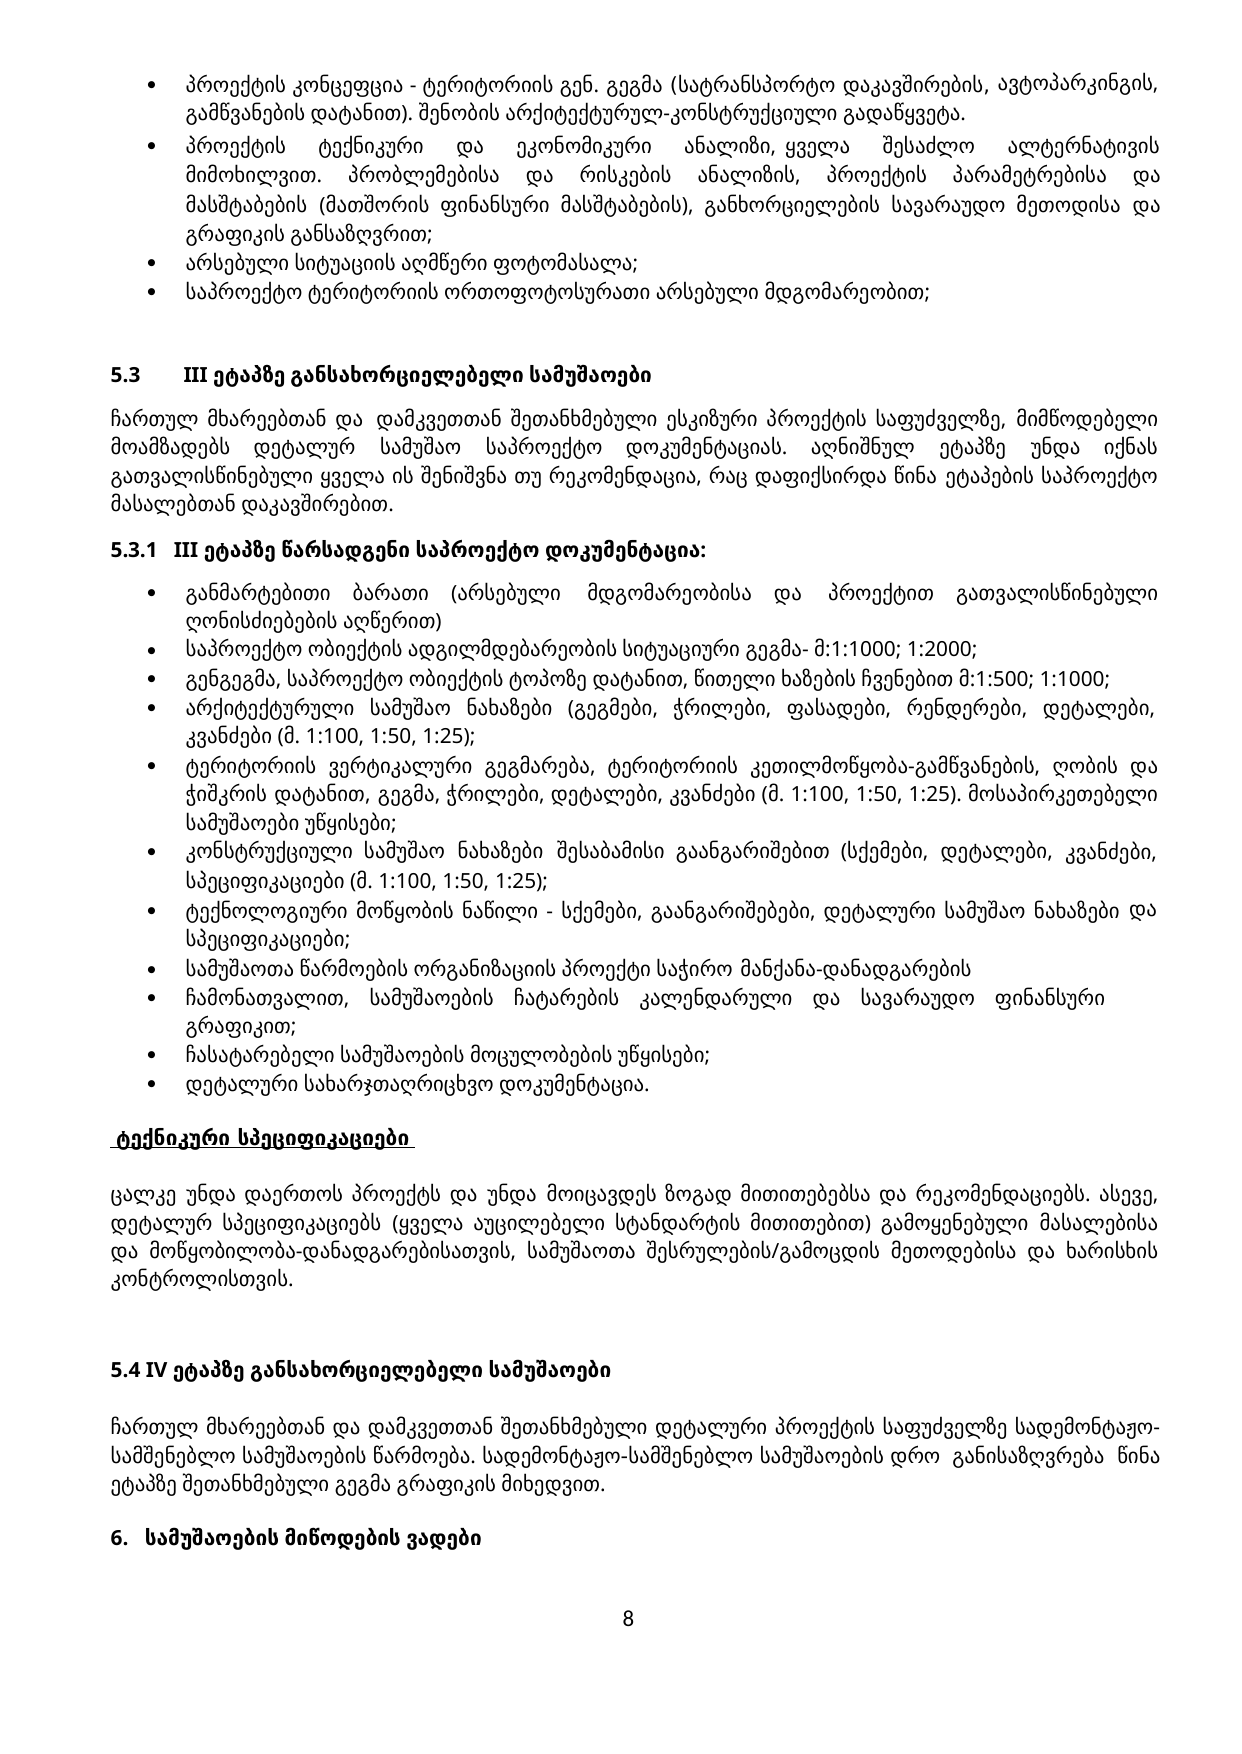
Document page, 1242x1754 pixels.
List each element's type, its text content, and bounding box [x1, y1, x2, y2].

list ჩასატარებელი სამუშაოების მოცულობების უწყისები; [148, 1040, 1160, 1069]
text ცალკე უნდა დაერთოს პროექტს და უნდა მოიცავდეს ზოგად მითითებებსა და რეკომენდაციებს. ასევე, დეტალურ სპეციფიკაციებს (ყველა აუცილებელი სტანდარტის მითითებით) გამოყენებული მასალებისა და მოწყობილობა-დანადგარებისათვის, სამუშაოთა შესრულების/გამოცდის მეთოდებისა და ხარისხის კონტროლისთვის. [110, 1179, 1158, 1293]
list სამუშაოთა წარმოების ორგანიზაციის პროექტი საჭირო მანქანა-დანადგარების [148, 954, 1157, 983]
text 6. სამუშაოების მიწოდების ვადები [110, 1523, 515, 1551]
list ტექნოლოგიური მოწყობის ნაწილი - სქემები, გაანგარიშებები, დეტალური სამუშაო ნახაზები და სპეციფიკაციები; [148, 894, 1157, 954]
text ჩართულ მხარეებთან და დამკვეთთან შეთანხმებული დეტალური პროექტის საფუძველზე სადემონტაჟო-სამშენებლო სამუშაოების წარმოება. სადემონტაჟო-სამშენებლო სამუშაოების დრო განისაზღვრება წინა ეტაპზე შეთანხმებული გეგმა გრაფიკის მიხედვით. [110, 1412, 1160, 1498]
list საპროექტო ტერიტორიის ორთოფოტოსურათი არსებული მდგომარეობით; [148, 276, 1157, 306]
list დეტალური სახარჯთაღრიცხვო დოკუმენტაცია. [148, 1069, 686, 1097]
text ტექნიკური სპეციფიკაციები [110, 1122, 1160, 1151]
list პროექტის ტექნიკური და ეკონომიკური ანალიზი, ყველა შესაძლო ალტერნატივის მიმოხილვით. პრობლემებისა და რისკების ანალიზის, პროექტის პარამეტრებისა და მასშტაბების (მათშორის ფინანსური მასშტაბების), განხორციელების სავარაუდო მეთოდისა და გრაფიკის განსაზღვრით; [148, 130, 1160, 247]
list ჩამონათვალით, სამუშაოების ჩატარების კალენდარული და სავარაუდო ფინანსური გრაფიკით; [148, 983, 1105, 1040]
text ჩართულ მხარეებთან და დამკვეთთან შეთანხმებული ესკიზური პროექტის საფუძველზე, მიმწოდებელი მოამზადებს დეტალურ სამუშაო საპროექტო დოკუმენტაციას. აღნიშნულ ეტაპზე უნდა იქნას გათვალისწინებული ყველა ის შენიშვნა თუ რეკომენდაცია, რაც დაფიქსირდა წინა ეტაპების საპროექტო მასალებთან დაკავშირებით. [110, 404, 1158, 518]
text 5.3.1 III ეტაპზე წარსადგენი საპროექტო დოკუმენტაცია: [110, 535, 1160, 563]
text 5.4 IV ეტაპზე განსახორციელებელი სამუშაოები [110, 1356, 1160, 1384]
list განმარტებითი ბარათი (არსებული მდგომარეობისა და პროექტით გათვალისწინებული ღონისძიებების აღწერით) [148, 578, 1158, 635]
text 5.3 III ეტაპზე განსახორციელებელი სამუშაოები [110, 360, 1160, 389]
list ტერიტორიის ვერტიკალური გეგმარება, ტერიტორიის კეთილმოწყობა-გამწვანების, ღობის და ჭიშკრის დატანით, გეგმა, ჭრილები, დეტალები, კვანძები (მ. 1:100, 1:50, 1:25). მოსაპირკეთებელი სამუშაოები უწყისები; [148, 751, 1158, 836]
list კონსტრუქციული სამუშაო ნახაზები შესაბამისი გაანგარიშებით (სქემები, დეტალები, კვანძები, სპეციფიკაციები (მ. 1:100, 1:50, 1:25); [148, 836, 1157, 894]
list პროექტის კონცეფცია - ტერიტორიის გენ. გეგმა (სატრანსპორტო დაკავშირების, ავტოპარკინგის, გამწვანების დატანით). შენობის არქიტექტურულ-კონსტრუქციული გადაწყვეტა. [148, 69, 1158, 127]
list არსებული სიტუაციის აღმწერი ფოტომასალა; [148, 247, 969, 276]
list არქიტექტურული სამუშაო ნახაზები (გეგმები, ჭრილები, ფასადები, რენდერები, დეტალები, კვანძები (მ. 1:100, 1:50, 1:25); [148, 692, 1155, 751]
list საპროექტო ობიექტის ადგილმდებარეობის სიტუაციური გეგმა- მ:1:1000; 1:2000; [148, 635, 1021, 664]
list გენგეგმა, საპროექტო ობიექტის ტოპოზე დატანით, წითელი ხაზების ჩვენებით მ:1:500; 1:1000; [148, 664, 1157, 692]
